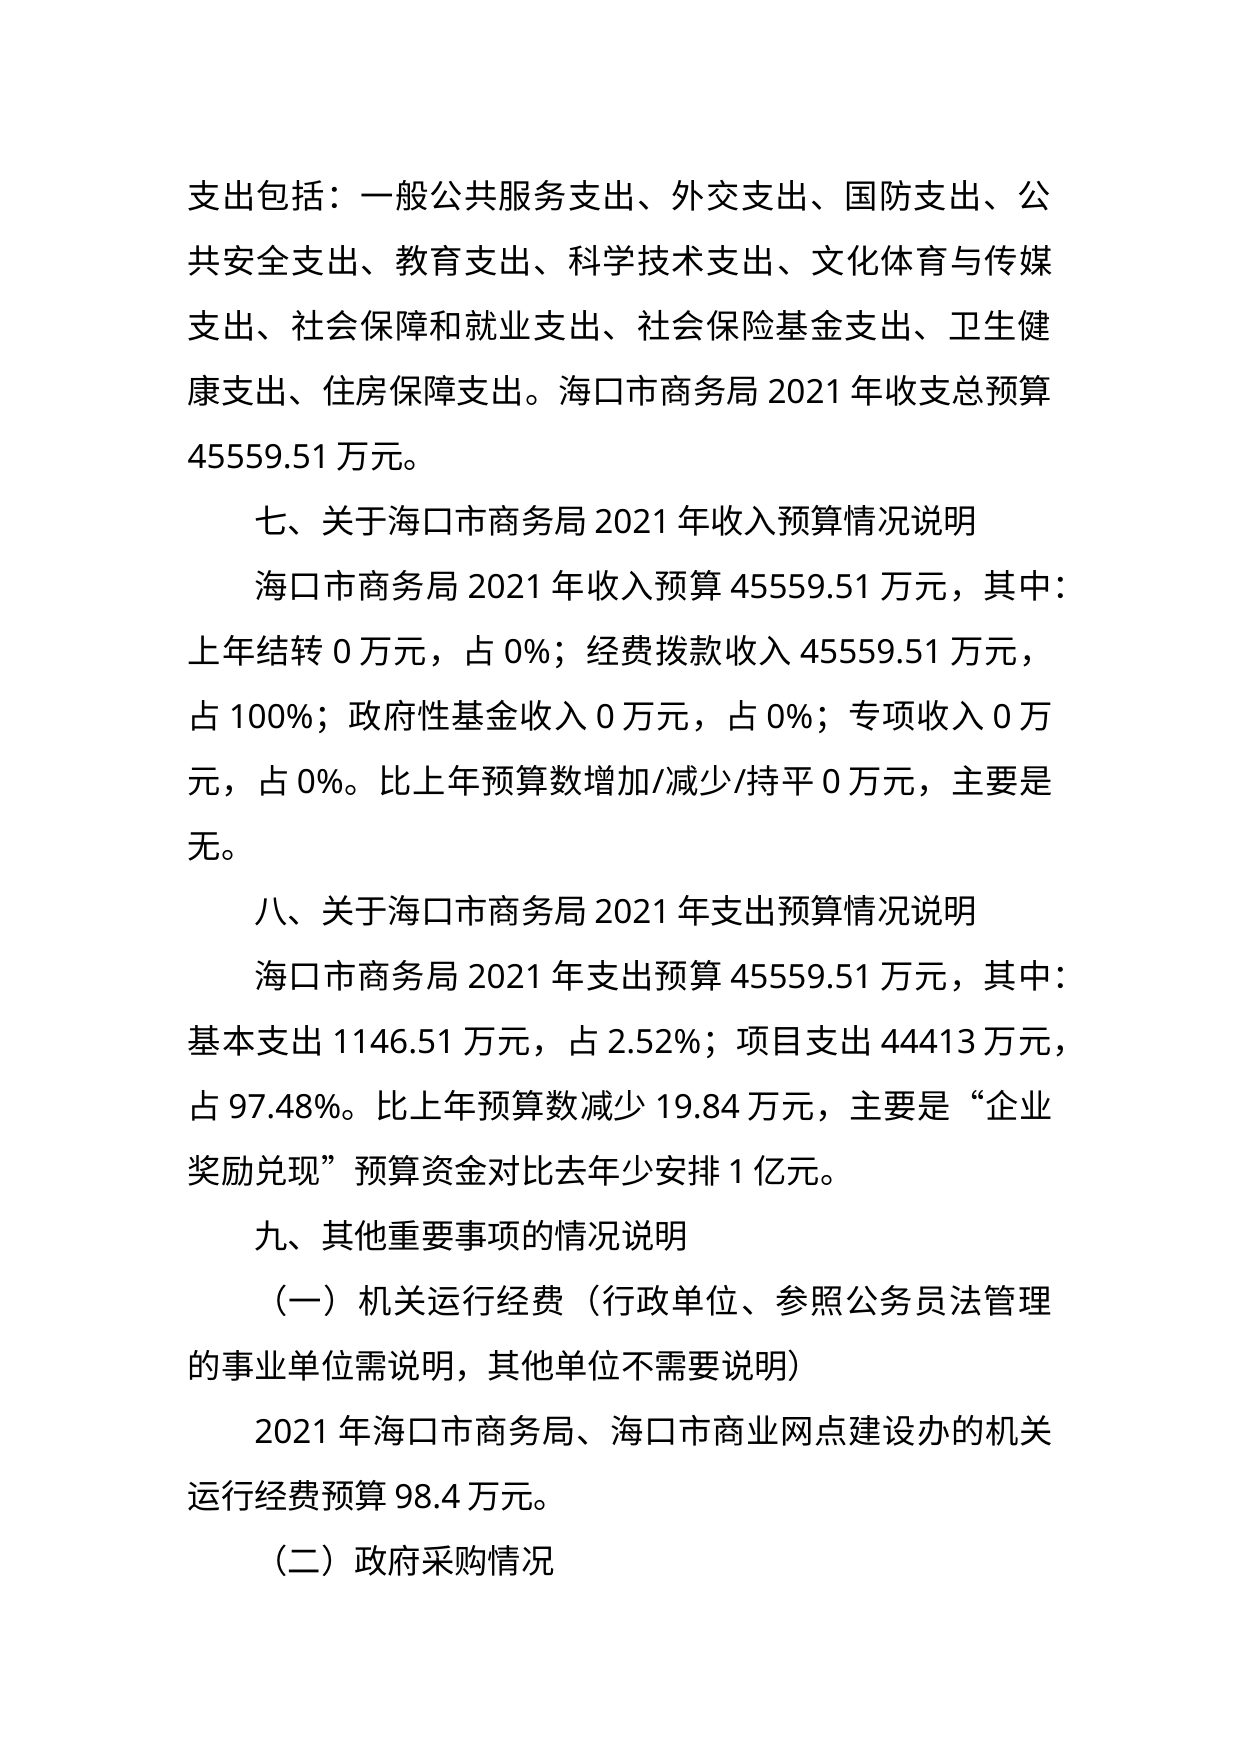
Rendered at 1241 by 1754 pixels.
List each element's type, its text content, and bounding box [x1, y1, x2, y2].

text 九、其他重要事项的情况说明 [187, 1202, 1053, 1267]
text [187, 162, 1053, 487]
text （二）政府采购情况 [187, 1527, 1053, 1592]
text 海口市商务局2021年收入预算45559.51万元，其中：上年结转0万元，占0%；经费拨款收入45559.51万元，占100%；政府性基金收入0万元，占0%；专项收入0万元，占0%。比上年预算数增加/减少/持平0万元，主要是无。 [187, 552, 1053, 877]
text 七、关于海口市商务局2021年收入预算情况说明 [187, 487, 1053, 552]
text 海口市商务局2021年支出预算45559.51万元，其中：基本支出1146.51万元，占2.52%；项目支出44413万元，占97.48%。比上年预算数减少19.84万元，主要是“企业奖励兑现”预算资金对比去年少安排1亿元。 [187, 942, 1053, 1202]
text 2021年海口市商务局、海口市商业网点建设办的机关运行经费预算98.4万元。 [187, 1397, 1053, 1527]
text 八、关于海口市商务局2021年支出预算情况说明 [187, 877, 1053, 942]
text （一）机关运行经费（行政单位、参照公务员法管理的事业单位需说明，其他单位不需要说明） [187, 1267, 1053, 1397]
